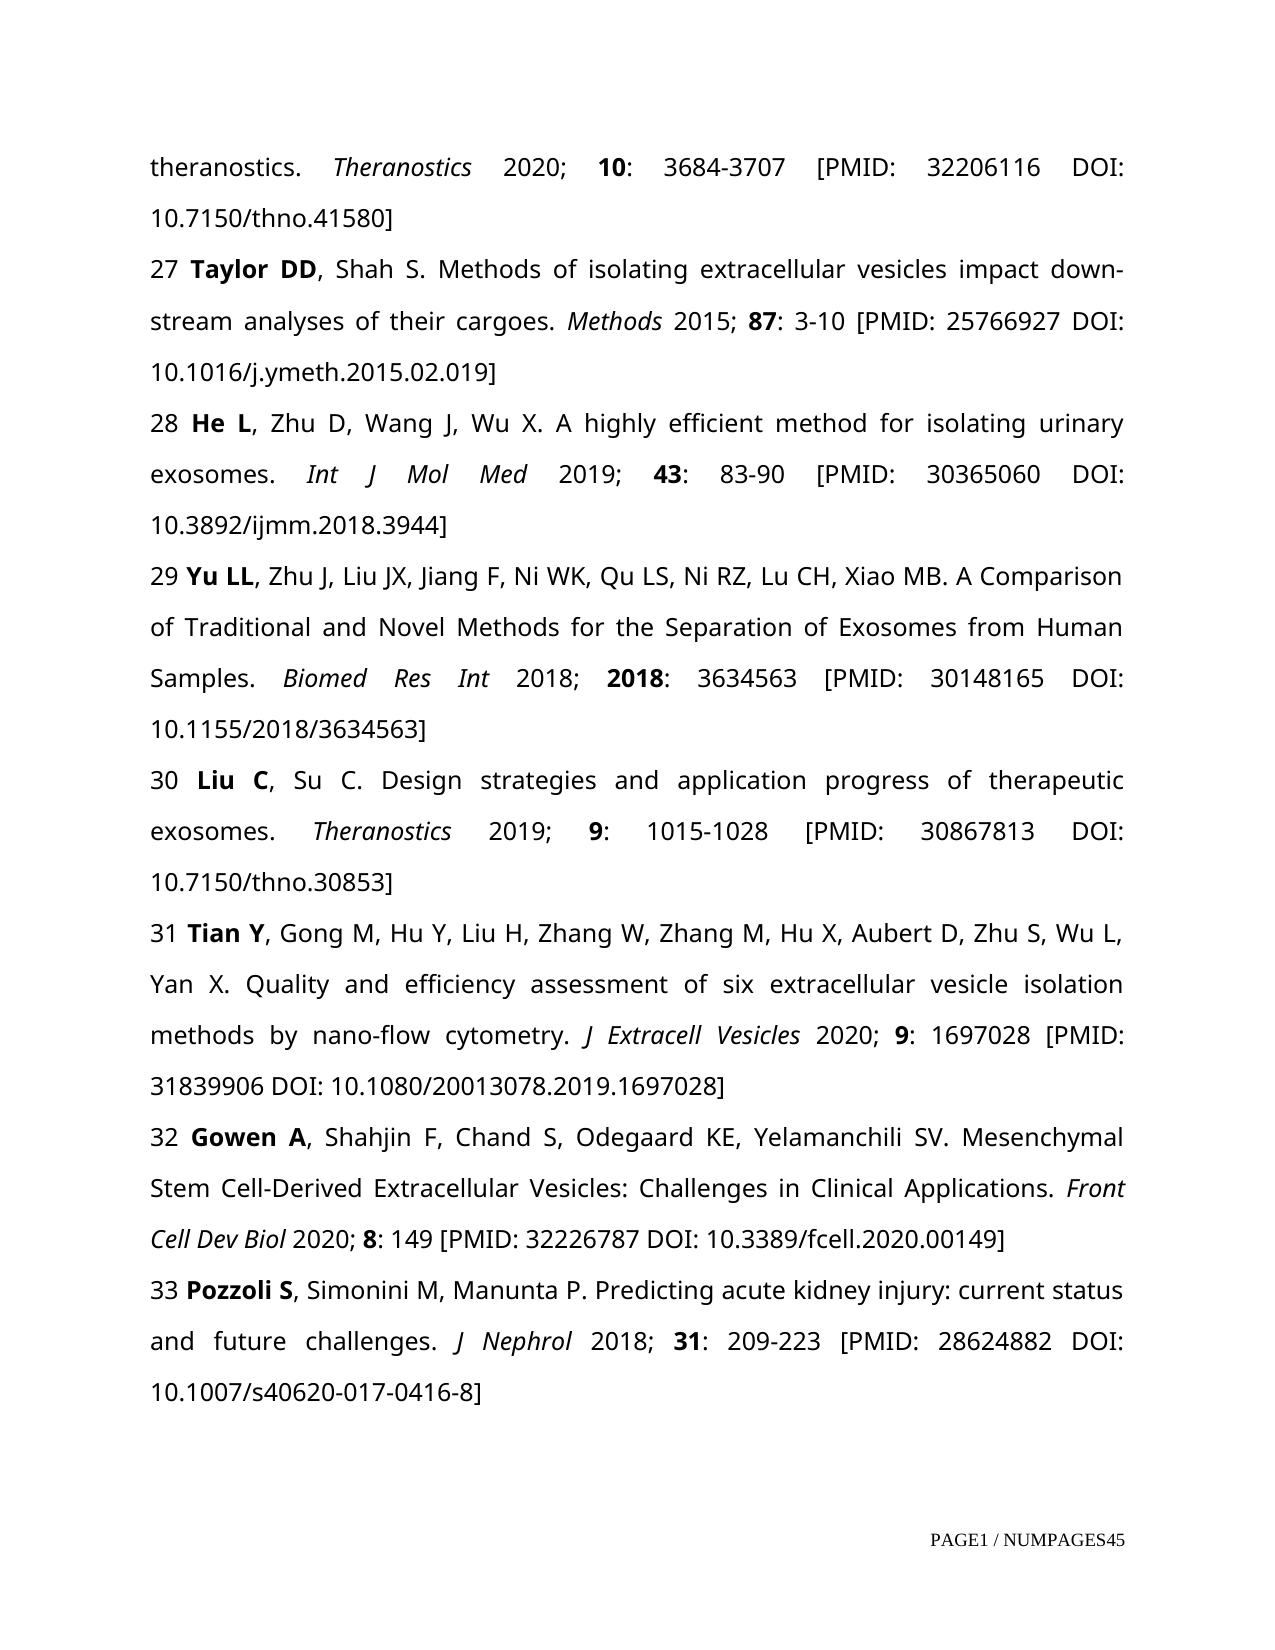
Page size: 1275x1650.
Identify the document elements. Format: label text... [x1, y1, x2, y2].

text 28 He L, Zhu D, Wang J, Wu X. A highly efficient method for isolating urinary exosomes. Int J Mol Med 2019; 43: 83-90 [PMID: 30365060 DOI: 10.3892/ijmm.2018.3944] [150, 405, 1125, 541]
text 31 Tian Y, Gong M, Hu Y, Liu H, Zhang W, Zhang M, Hu X, Aubert D, Zhu S, Wu L, Yan X. Quality and efficiency assessment of six extracellular vesicle isolation methods by nano-flow cytometry. J Extracell Vesicles 2020; 9: 1697028 [PMID: 31839906 DOI: 10.1080/20013078.2019.1697028] [150, 916, 1125, 1103]
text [150, 150, 1125, 235]
text 30 Liu C, Su C. Design strategies and application progress of therapeutic exosomes. Theranostics 2019; 9: 1015-1028 [PMID: 30867813 DOI: 10.7150/thno.30853] [150, 762, 1125, 899]
text 27 Taylor DD, Shah S. Methods of isolating extracellular vesicles impact down-stream analyses of their cargoes. Methods 2015; 87: 3-10 [PMID: 25766927 DOI: 10.1016/j.ymeth.2015.02.019] [150, 252, 1125, 388]
text 29 Yu LL, Zhu J, Liu JX, Jiang F, Ni WK, Qu LS, Ni RZ, Lu CH, Xiao MB. A Comparison of Traditional and Novel Methods for the Separation of Exosomes from Human Samples. Biomed Res Int 2018; 2018: 3634563 [PMID: 30148165 DOI: 10.1155/2018/3634563] [150, 558, 1125, 746]
text 33 Pozzoli S, Simonini M, Manunta P. Predicting acute kidney injury: current status and future challenges. J Nephrol 2018; 31: 209-223 [PMID: 28624882 DOI: 10.1007/s40620-017-0416-8] [150, 1273, 1125, 1409]
text 32 Gowen A, Shahjin F, Chand S, Odegaard KE, Yelamanchili SV. Mesenchymal Stem Cell-Derived Extracellular Vesicles: Challenges in Clinical Applications. Front Cell Dev Biol 2020; 8: 149 [PMID: 32226787 DOI: 10.3389/fcell.2020.00149] [150, 1120, 1125, 1256]
